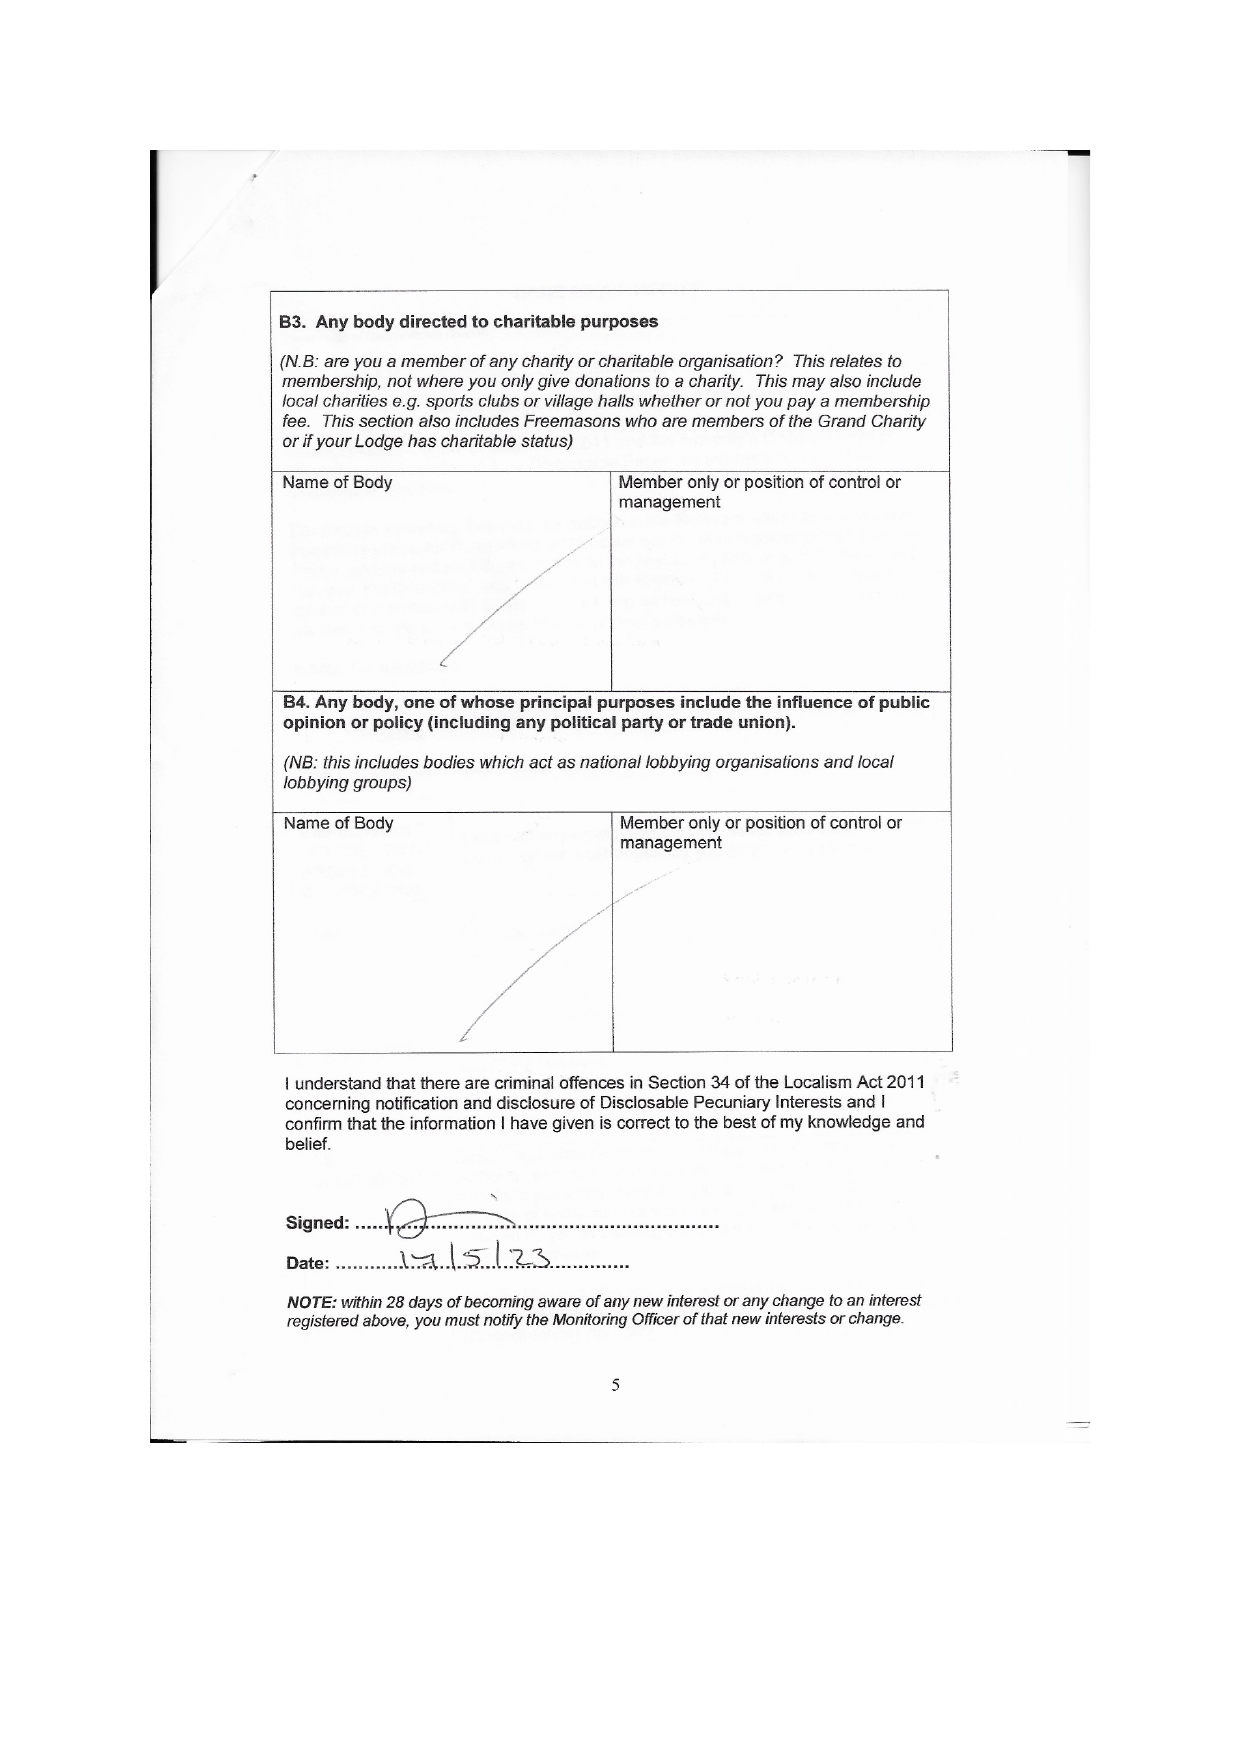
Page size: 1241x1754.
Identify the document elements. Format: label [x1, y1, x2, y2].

picture [150, 150, 1091, 1443]
